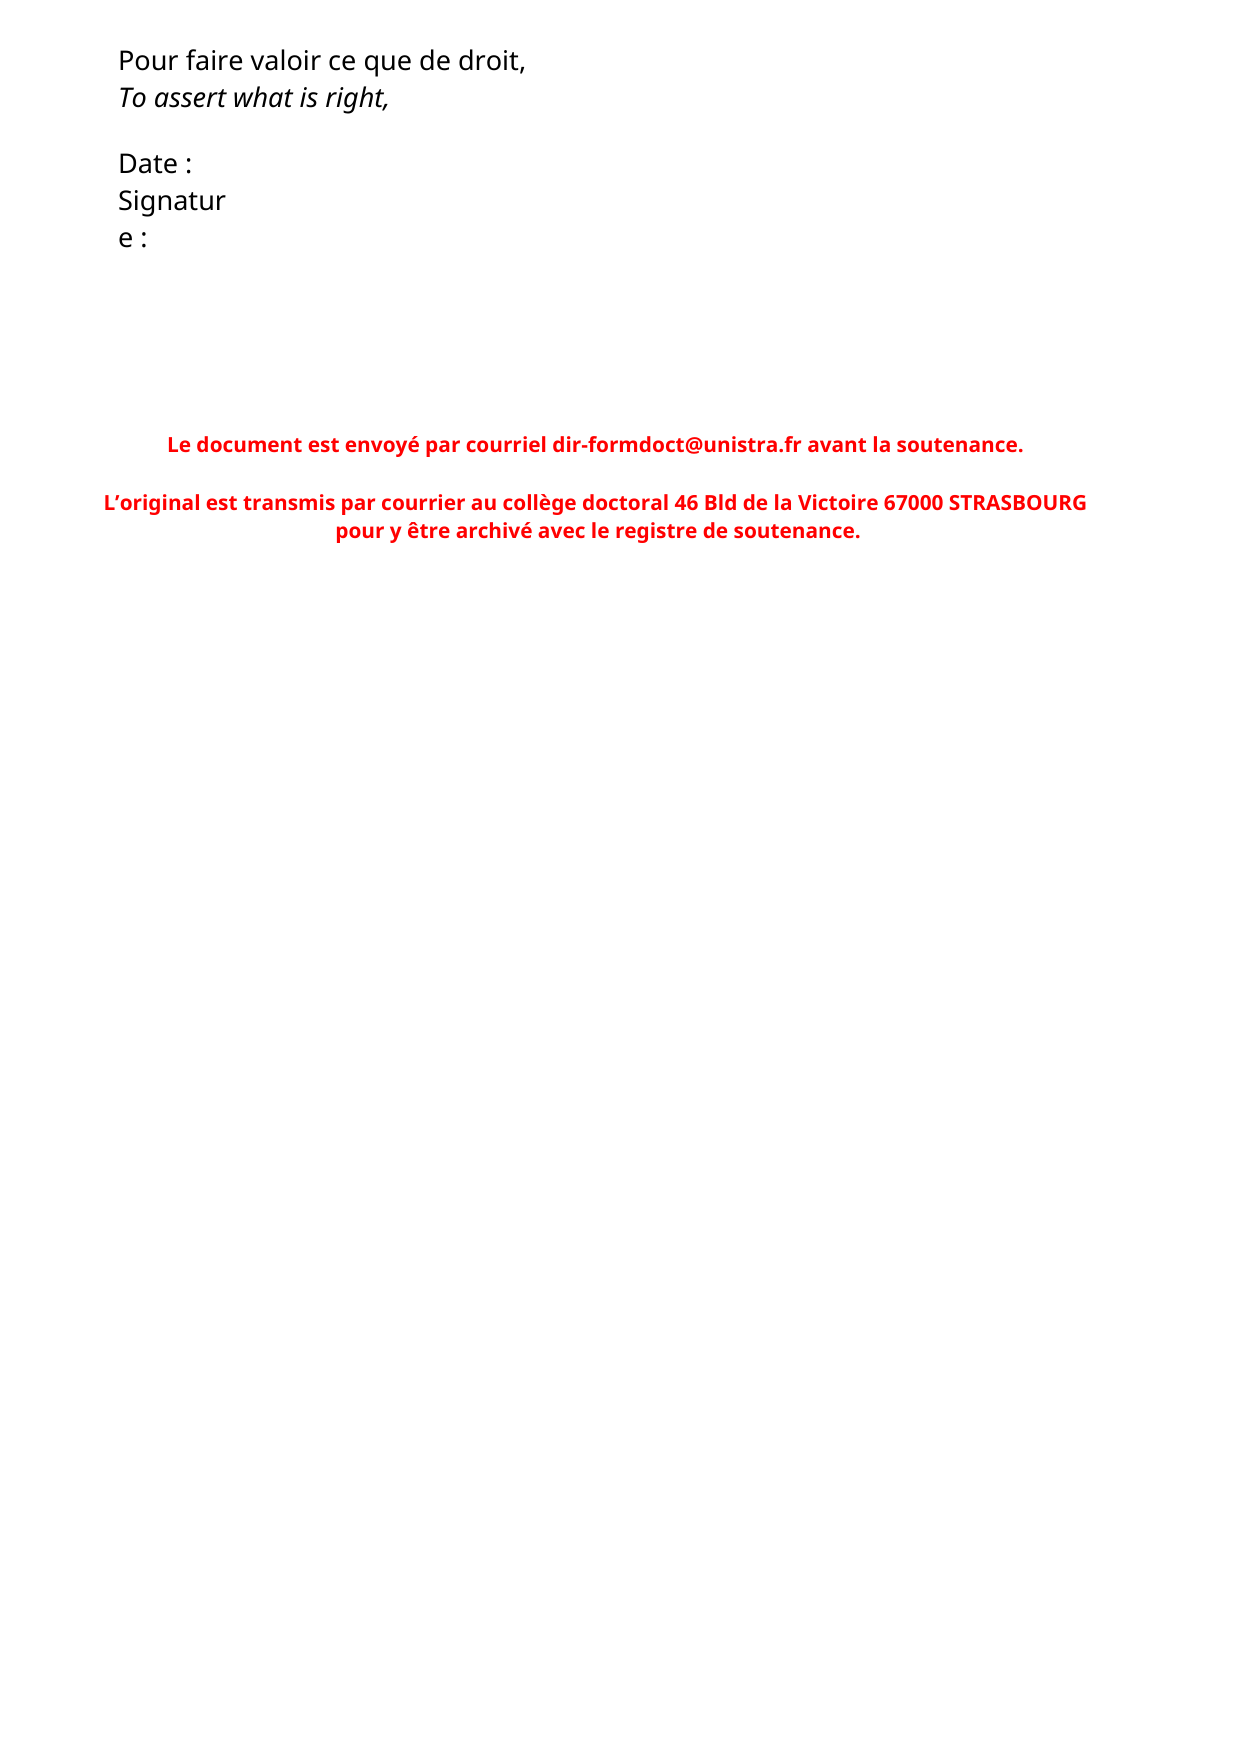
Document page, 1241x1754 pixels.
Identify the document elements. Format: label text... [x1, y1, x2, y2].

text Pour faire valoir ce que de droit, [118, 42, 1146, 78]
text Date : Signature : [118, 144, 238, 255]
text To assert what is right, [118, 78, 1146, 115]
text Le document est envoyé par courriel dir-formdoct@unistra.fr avant la soutenance. [76, 431, 1115, 459]
text L’original est transmis par courrier au collège doctoral 46 Bld de la Victoire 67000 STRASBOURG pour y être archivé avec le registre de soutenance. [76, 488, 1115, 545]
